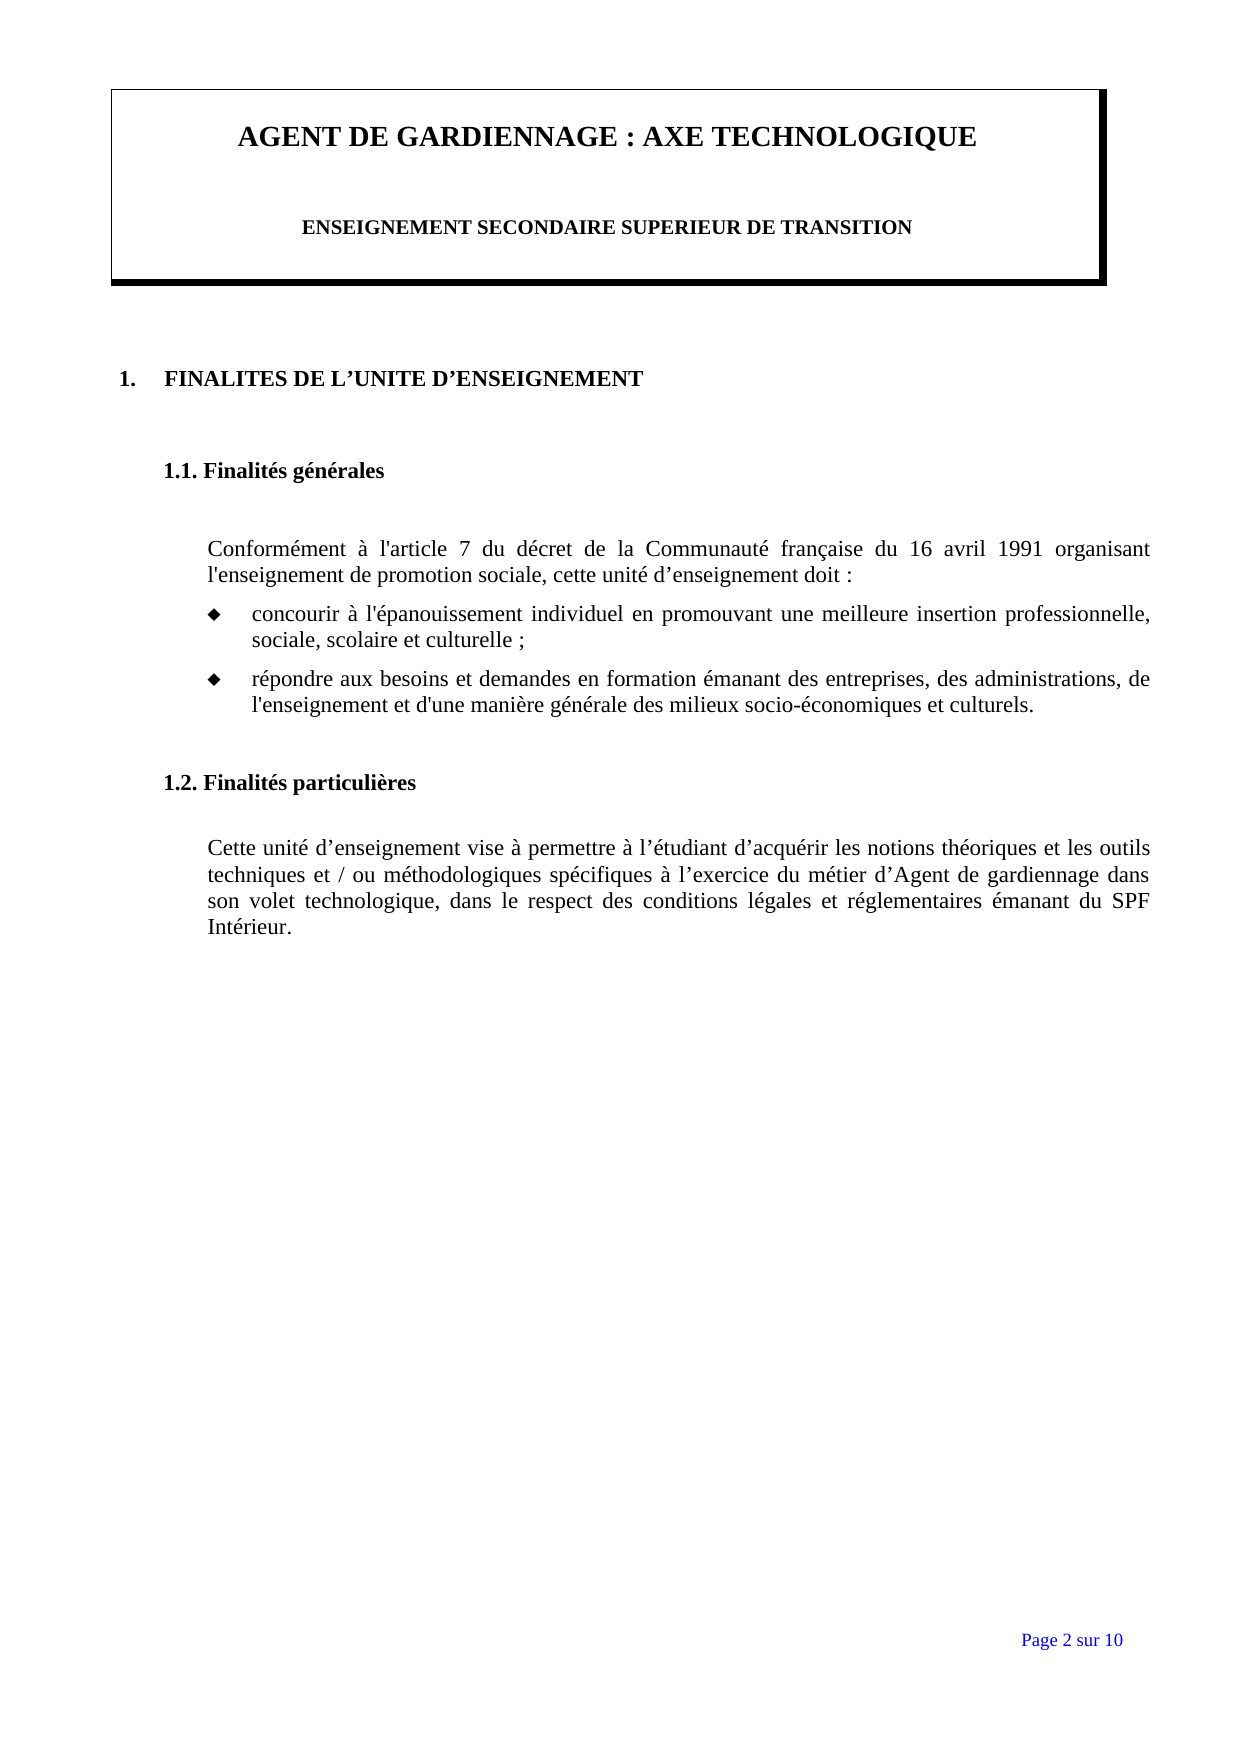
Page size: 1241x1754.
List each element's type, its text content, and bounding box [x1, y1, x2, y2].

list répondre aux besoins et demandes en formation émanant des entreprises, des administrations, de l'enseignement et d'une manière générale des milieux socio-économiques et culturels. [207, 665, 1152, 718]
text Cette unité d’enseignement vise à permettre à l’étudiant d’acquérir les notions théoriques et les outils techniques et / ou méthodologiques spécifiques à l’exercice du métier d’Agent de gardiennage dans son volet technologique, dans le respect des conditions légales et réglementaires émanant du SPF Intérieur. [207, 834, 1152, 940]
list concourir à l'épanouissement individuel en promouvant une meilleure insertion professionnelle, sociale, scolaire et culturelle ; [207, 600, 1152, 652]
table_header AGENT DE GARDIENNAGE : AXE TechnologiQUe ENSEIGNEMENT SECONDAIRE superieur de tRANSITION [112, 90, 1099, 278]
text 1.1. Finalités générales [148, 457, 1152, 483]
text 1.2. Finalités particulières [148, 769, 1152, 795]
text 1. FINALITES DE L’UNITE D’ENSEIGNEMENT [119, 365, 1152, 392]
text Conformément à l'article 7 du décret de française du organisant l'enseignement de promotion sociale, cette unité d’enseignement doit : [207, 534, 1152, 587]
